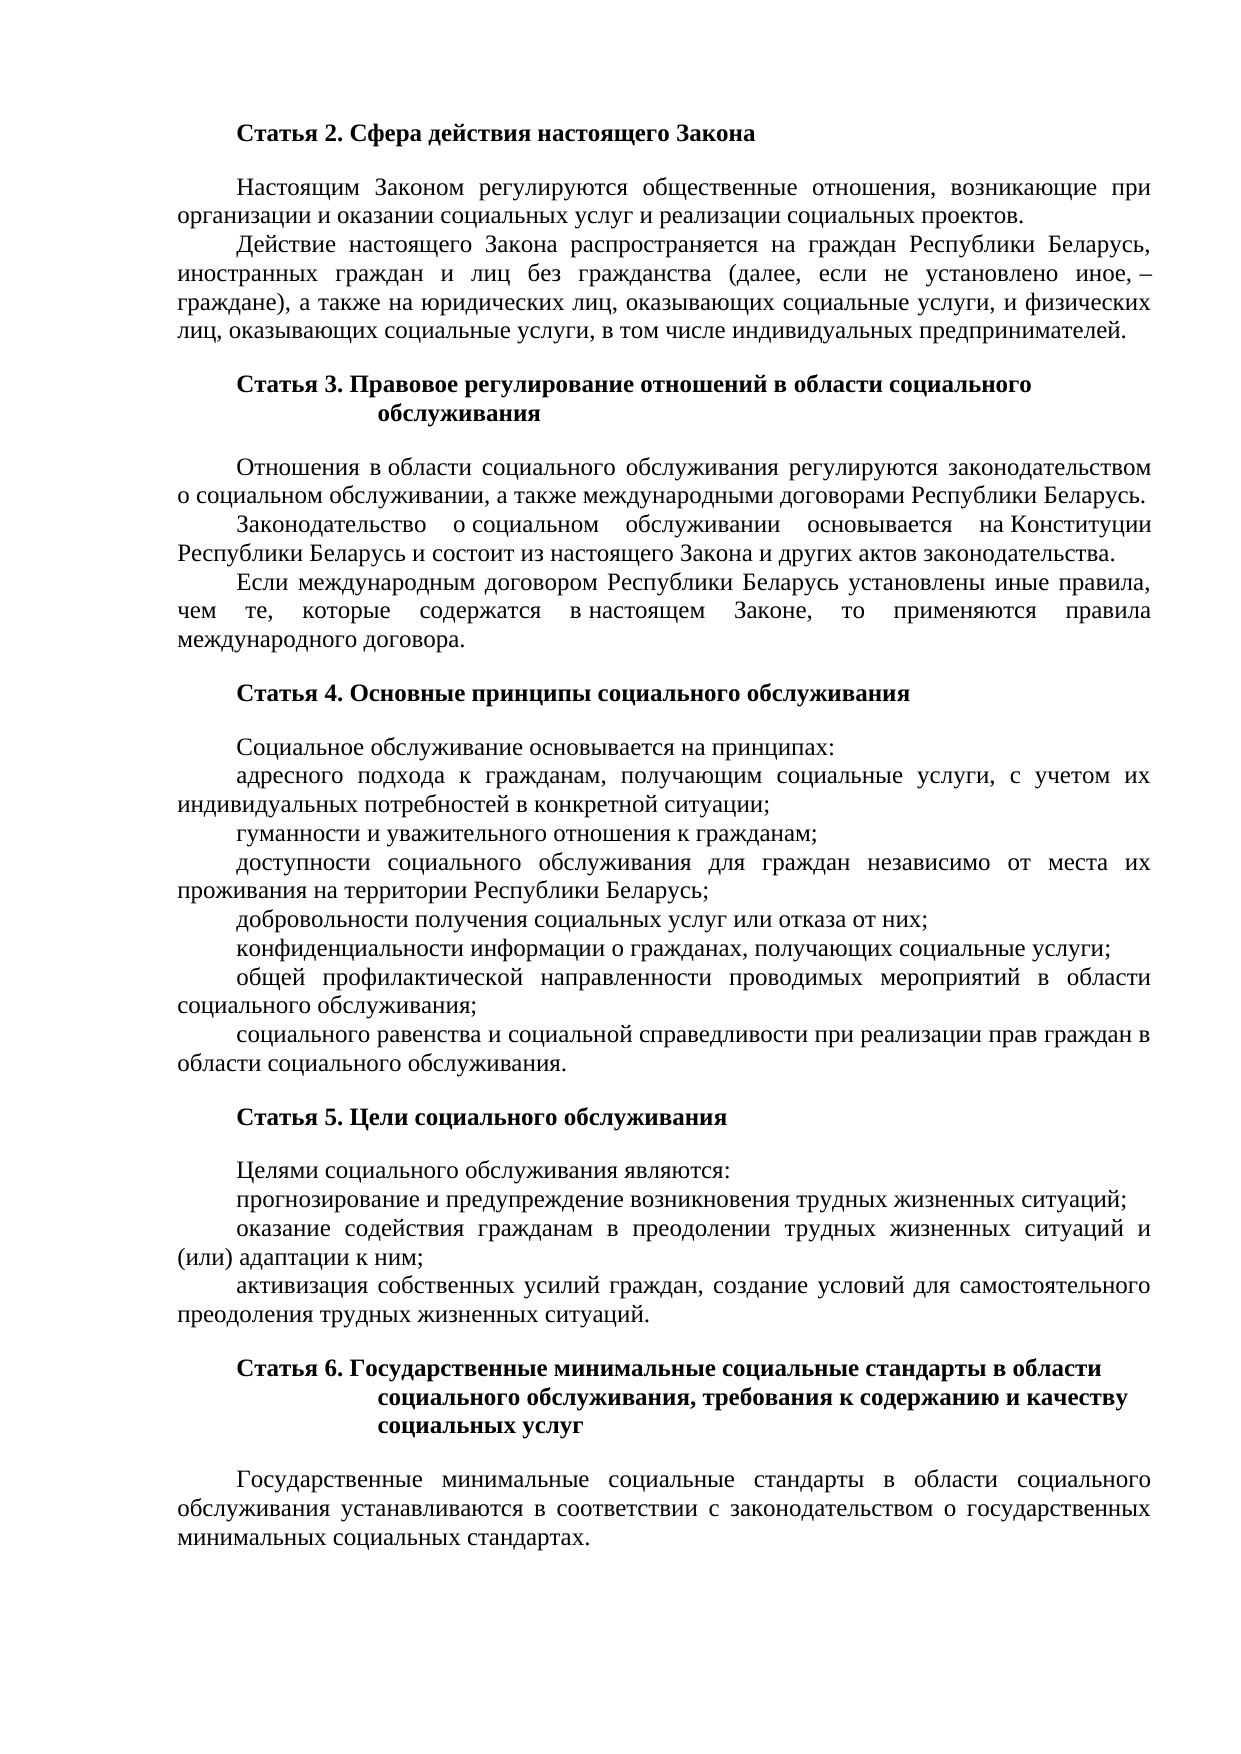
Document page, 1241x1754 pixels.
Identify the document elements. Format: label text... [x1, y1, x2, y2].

text гуманности и уважительного отношения к гражданам; [177, 818, 1152, 847]
text доступности социального обслуживания для граждан независимо от места их проживания на территории Республики Беларусь; [177, 847, 1152, 904]
text Настоящим Законом регулируются общественные отношения, возникающие при организации и оказании социальных услуг и реализации социальных проектов. [177, 172, 1152, 229]
text добровольности получения социальных услуг или отказа от них; [177, 904, 1152, 933]
text конфиденциальности информации о гражданах, получающих социальные услуги; [177, 933, 1152, 962]
text активизация собственных усилий граждан, создание условий для самостоятельного преодоления трудных жизненных ситуаций. [177, 1271, 1152, 1328]
text Если международным договором Республики Беларусь установлены иные правила, чем те, которые содержатся в настоящем Законе, то применяются правила международного договора. [177, 567, 1152, 653]
text Статья 4. Основные принципы социального обслуживания [236, 678, 1152, 707]
text Законодательство о социальном обслуживании основывается на Конституции Республики Беларусь и состоит из настоящего Закона и других актов законодательства. [177, 509, 1152, 567]
text Статья 2. Сфера действия настоящего Закона [236, 118, 1152, 147]
text Целями социального обслуживания являются: [177, 1156, 1152, 1184]
text Отношения в области социального обслуживания регулируются законодательством о социальном обслуживании, а также международными договорами Республики Беларусь. [177, 452, 1152, 509]
text Государственные минимальные социальные стандарты в области социального обслуживания устанавливаются в соответствии с законодательством о государственных минимальных социальных стандартах. [177, 1464, 1152, 1551]
text Статья 6. Государственные минимальные социальные стандарты в области социального обслуживания, требования к содержанию и качеству социальных услуг [236, 1353, 1152, 1439]
text оказание содействия гражданам в преодолении трудных жизненных ситуаций и (или) адаптации к ним; [177, 1213, 1152, 1271]
text общей профилактической направленности проводимых мероприятий в области социального обслуживания; [177, 962, 1152, 1019]
text Социальное обслуживание основывается на принципах: [177, 732, 1152, 761]
text социального равенства и социальной справедливости при реализации прав граждан в области социального обслуживания. [177, 1019, 1152, 1077]
text адресного подхода к гражданам, получающим социальные услуги, с учетом их индивидуальных потребностей в конкретной ситуации; [177, 761, 1152, 818]
text Статья 5. Цели социального обслуживания [236, 1102, 1152, 1131]
text Действие настоящего Закона распространяется на граждан Республики Беларусь, иностранных граждан и лиц без гражданства (далее, если не установлено иное, – граждане), а также на юридических лиц, оказывающих социальные услуги, и физических лиц, оказывающих социальные услуги, в том числе индивидуальных предпринимателей. [177, 229, 1152, 344]
text прогнозирование и предупреждение возникновения трудных жизненных ситуаций; [177, 1184, 1152, 1213]
text Статья 3. Правовое регулирование отношений в области социального обслуживания [236, 369, 1152, 427]
